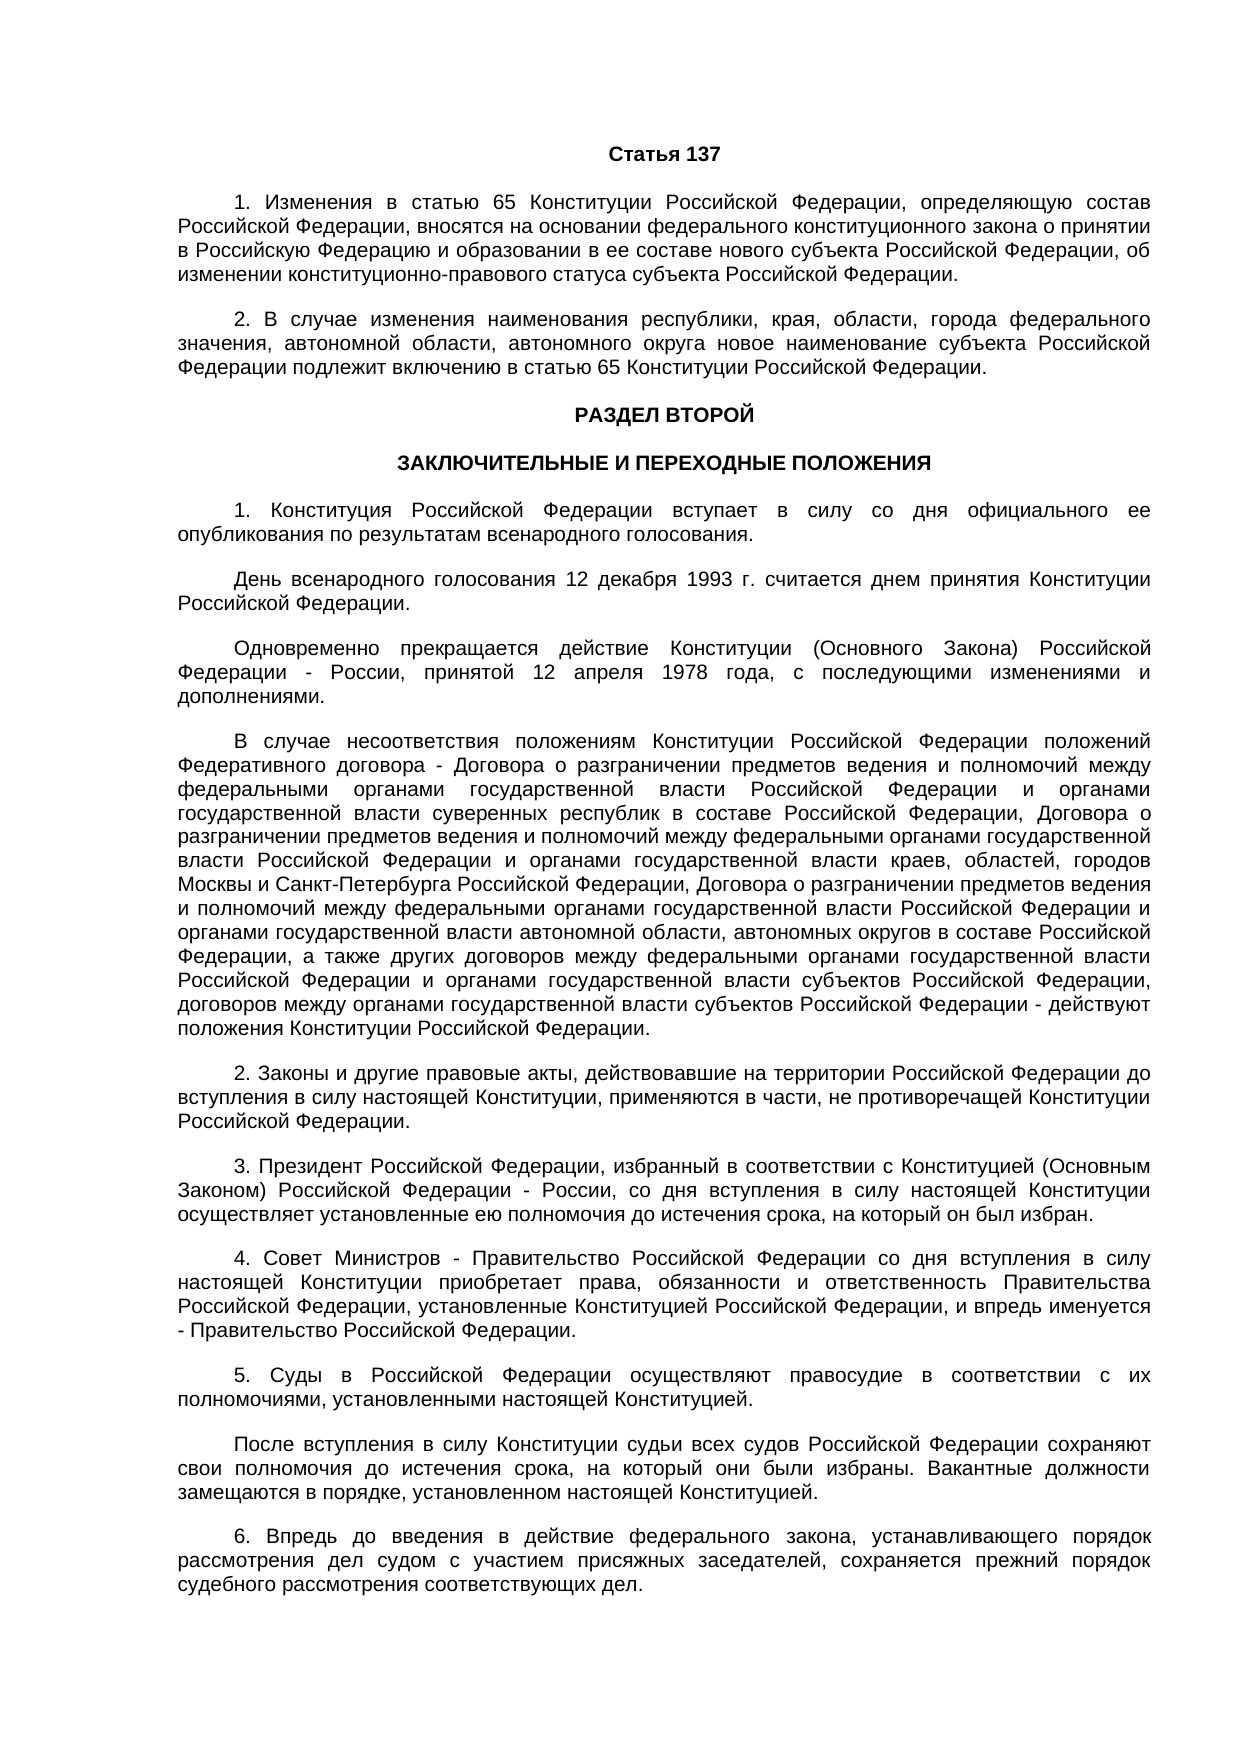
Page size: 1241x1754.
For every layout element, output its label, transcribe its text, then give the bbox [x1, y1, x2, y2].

text 5. Суды в Российской Федерации осуществляют правосудие в соответствии с их полномочиями, установленными настоящей Конституцией. [177, 1363, 1152, 1411]
text 1. Изменения в статью 65 Конституции Российской Федерации, определяющую состав Российской Федерации, вносятся на основании федерального конституционного закона о принятии в Российскую Федерацию и образовании в ее составе нового субъекта Российской Федерации, об изменении конституционно-правового статуса субъекта Российской Федерации. [177, 190, 1152, 286]
text Одновременно прекращается действие Конституции (Основного Закона) Российской Федерации - России, принятой 12 апреля 1978 года, с последующими изменениями и дополнениями. [177, 636, 1152, 708]
title Статья 137 [177, 142, 1152, 166]
text День всенародного голосования 12 декабря 1993 г. считается днем принятия Конституции Российской Федерации. [177, 567, 1152, 615]
text После вступления в силу Конституции судьи всех судов Российской Федерации сохраняют свои полномочия до истечения срока, на который они были избраны. Вакантные должности замещаются в порядке, установленном настоящей Конституцией. [177, 1432, 1152, 1503]
text 3. Президент Российской Федерации, избранный в соответствии с Конституцией (Основным Законом) Российской Федерации - России, со дня вступления в силу настоящей Конституции осуществляет установленные ею полномочия до истечения срока, на который он был избран. [177, 1153, 1152, 1225]
title РАЗДЕЛ ВТОРОЙ [177, 402, 1152, 426]
text 1. Конституция Российской Федерации вступает в силу со дня официального ее опубликования по результатам всенародного голосования. [177, 498, 1152, 546]
text 4. Совет Министров - Правительство Российской Федерации со дня вступления в силу настоящей Конституции приобретает права, обязанности и ответственность Правительства Российской Федерации, установленные Конституцией Российской Федерации, и впредь именуется - Правительство Российской Федерации. [177, 1246, 1152, 1342]
text 2. В случае изменения наименования республики, края, области, города федерального значения, автономной области, автономного округа новое наименование субъекта Российской Федерации подлежит включению в статью 65 Конституции Российской Федерации. [177, 307, 1152, 378]
text 2. Законы и другие правовые акты, действовавшие на территории Российской Федерации до вступления в силу настоящей Конституции, применяются в части, не противоречащей Конституции Российской Федерации. [177, 1061, 1152, 1133]
title ЗАКЛЮЧИТЕЛЬНЫЕ И ПЕРЕХОДНЫЕ ПОЛОЖЕНИЯ [177, 450, 1152, 474]
text 6. Впредь до введения в действие федерального закона, устанавливающего порядок рассмотрения дел судом с участием присяжных заседателей, сохраняется прежний порядок судебного рассмотрения соответствующих дел. [177, 1524, 1152, 1596]
text В случае несоответствия положениям Конституции Российской Федерации положений Федеративного договора - Договора о разграничении предметов ведения и полномочий между федеральными органами государственной власти Российской Федерации и органами государственной власти суверенных республик в составе Российской Федерации, Договора о разграничении предметов ведения и полномочий между федеральными органами государственной власти Российской Федерации и органами государственной власти краев, областей, городов Москвы и Санкт-Петербурга Российской Федерации, Договора о разграничении предметов ведения и полномочий между федеральными органами государственной власти Российской Федерации и органами государственной власти автономной области, автономных округов в составе Российской Федерации, а также других договоров между федеральными органами государственной власти Российской Федерации и органами государственной власти субъектов Российской Федерации, договоров между органами государственной власти субъектов Российской Федерации - действуют положения Конституции Российской Федерации. [177, 728, 1152, 1040]
